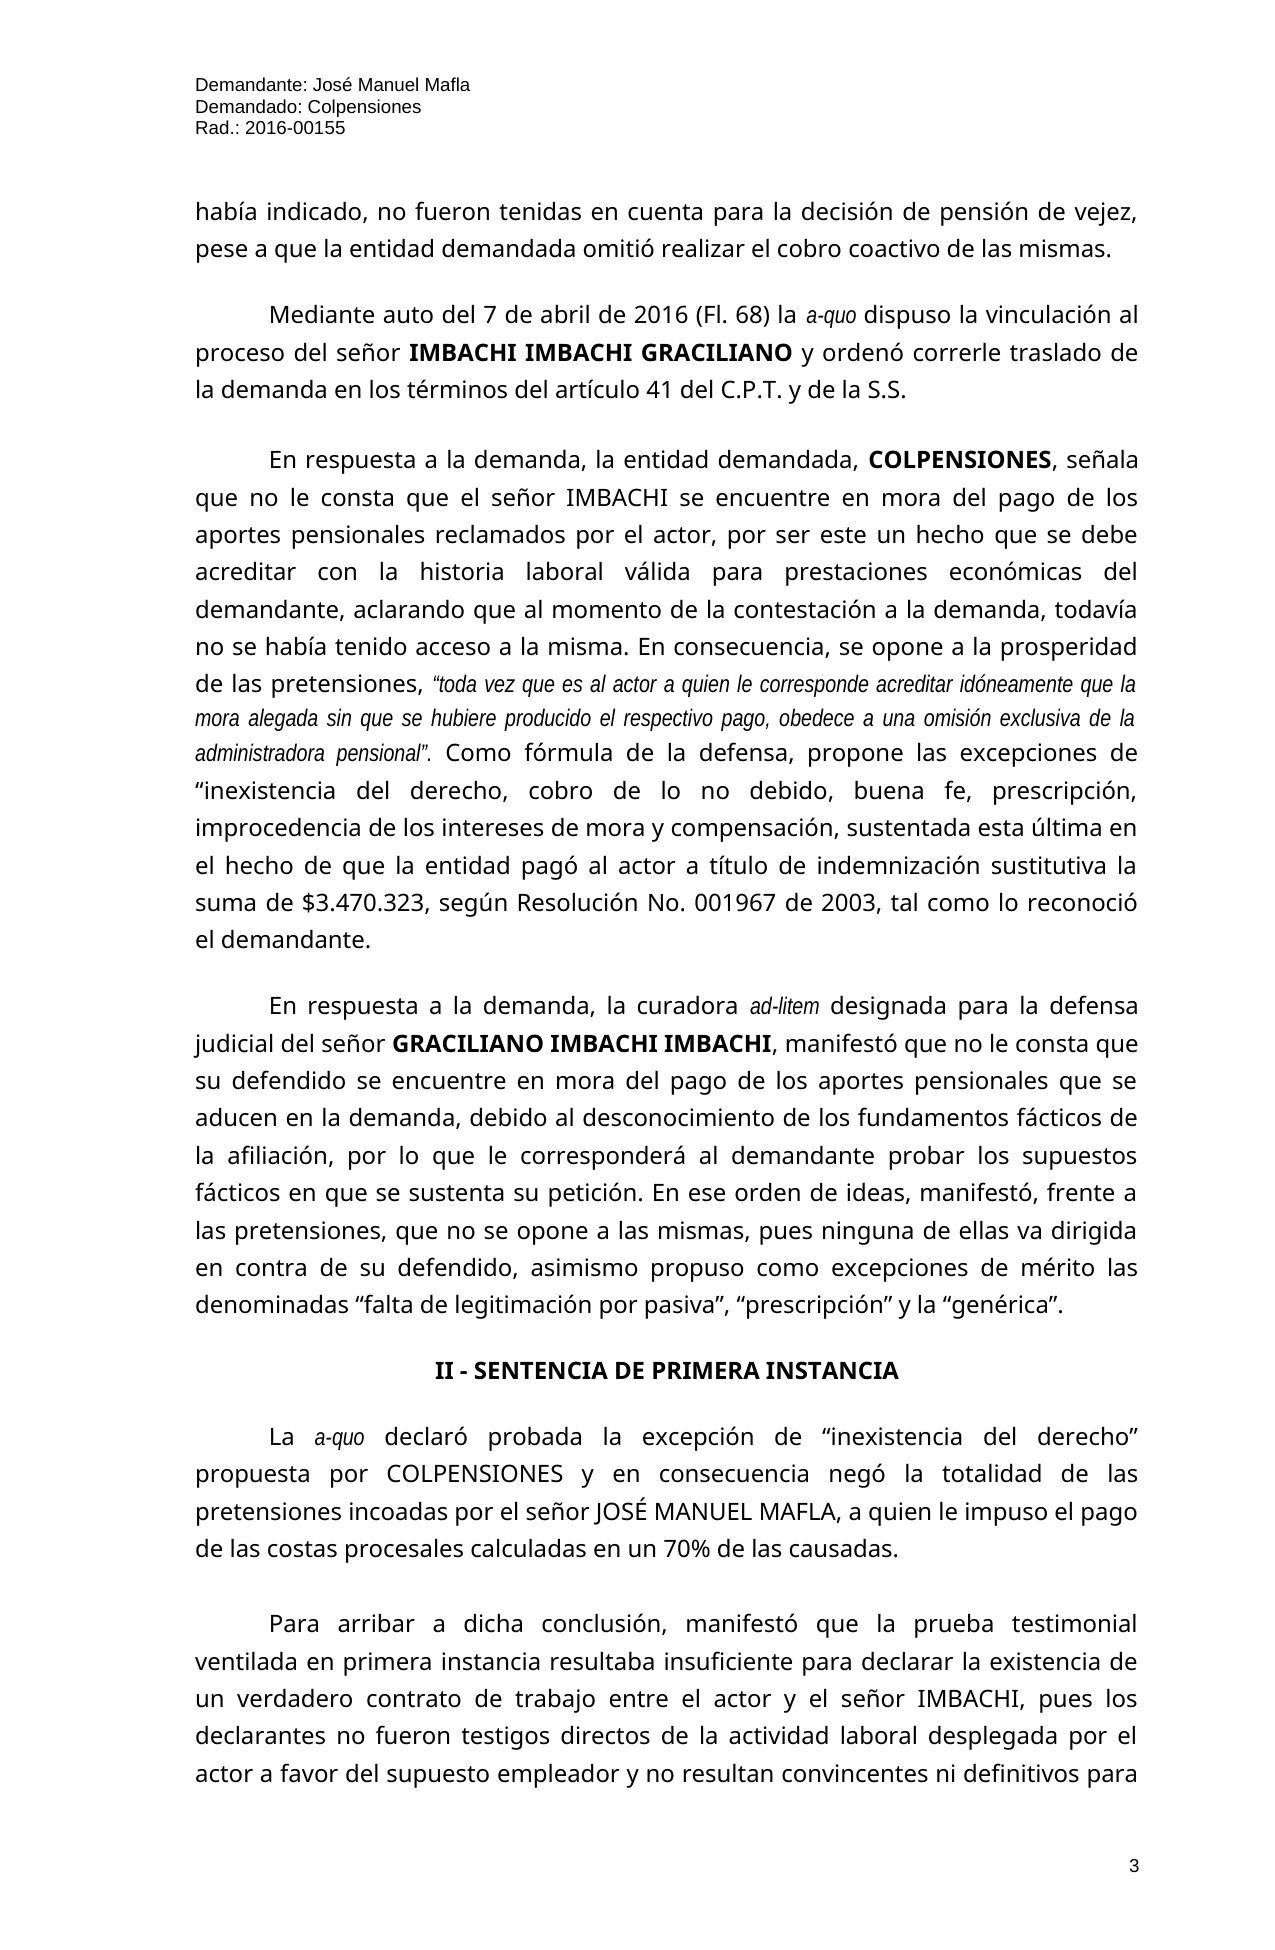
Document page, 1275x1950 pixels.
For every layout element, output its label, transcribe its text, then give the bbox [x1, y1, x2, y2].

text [195, 1607, 1139, 1789]
text Mediante auto del 7 de abril de 2016 (Fl. 68) la a-quo dispuso la vinculación al proceso del señor IMBACHI IMBACHI GRACILIANO y ordenó correrle traslado de la demanda en los términos del artículo 41 del C.P.T. y de la S.S. [195, 298, 1139, 406]
text En respuesta a la demanda, la entidad demandada, COLPENSIONES, señala que no le consta que el señor IMBACHI se encuentre en mora del pago de los aportes pensionales reclamados por el actor, por ser este un hecho que se debe acreditar con la historia laboral válida para prestaciones económicas del demandante, aclarando que al momento de la contestación a la demanda, todavía no se había tenido acceso a la misma. En consecuencia, se opone a la prosperidad de las pretensiones, “toda vez que es al actor a quien le corresponde acreditar idóneamente que la mora alegada sin que se hubiere producido el respectivo pago, obedece a una omisión exclusiva de la administradora pensional”. Como fórmula de la defensa, propone las excepciones de “inexistencia del derecho, cobro de lo no debido, buena fe, prescripción, improcedencia de los intereses de mora y compensación, sustentada esta última en el hecho de que la entidad pagó al actor a título de indemnización sustitutiva la suma de $3.470.323, según Resolución No. 001967 de 2003, tal como lo reconoció el demandante. [195, 443, 1139, 956]
text II - SENTENCIA DE PRIMERA INSTANCIA [195, 1354, 1139, 1387]
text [195, 195, 1139, 265]
text En respuesta a la demanda, la curadora ad-litem designada para la defensa judicial del señor GRACILIANO IMBACHI IMBACHI, manifestó que no le consta que su defendido se encuentre en mora del pago de los aportes pensionales que se aducen en la demanda, debido al desconocimiento de los fundamentos fácticos de la afiliación, por lo que le corresponderá al demandante probar los supuestos fácticos en que se sustenta su petición. En ese orden de ideas, manifestó, frente a las pretensiones, que no se opone a las mismas, pues ninguna de ellas va dirigida en contra de su defendido, asimismo propuso como excepciones de mérito las denominadas “falta de legitimación por pasiva”, “prescripción” y la “genérica”. [195, 989, 1139, 1321]
text La a-quo declaró probada la excepción de “inexistencia del derecho” propuesta por COLPENSIONES y en consecuencia negó la totalidad de las pretensiones incoadas por el señor JOSÉ MANUEL MAFLA, a quien le impuso el pago de las costas procesales calculadas en un 70% de las causadas. [195, 1420, 1139, 1565]
